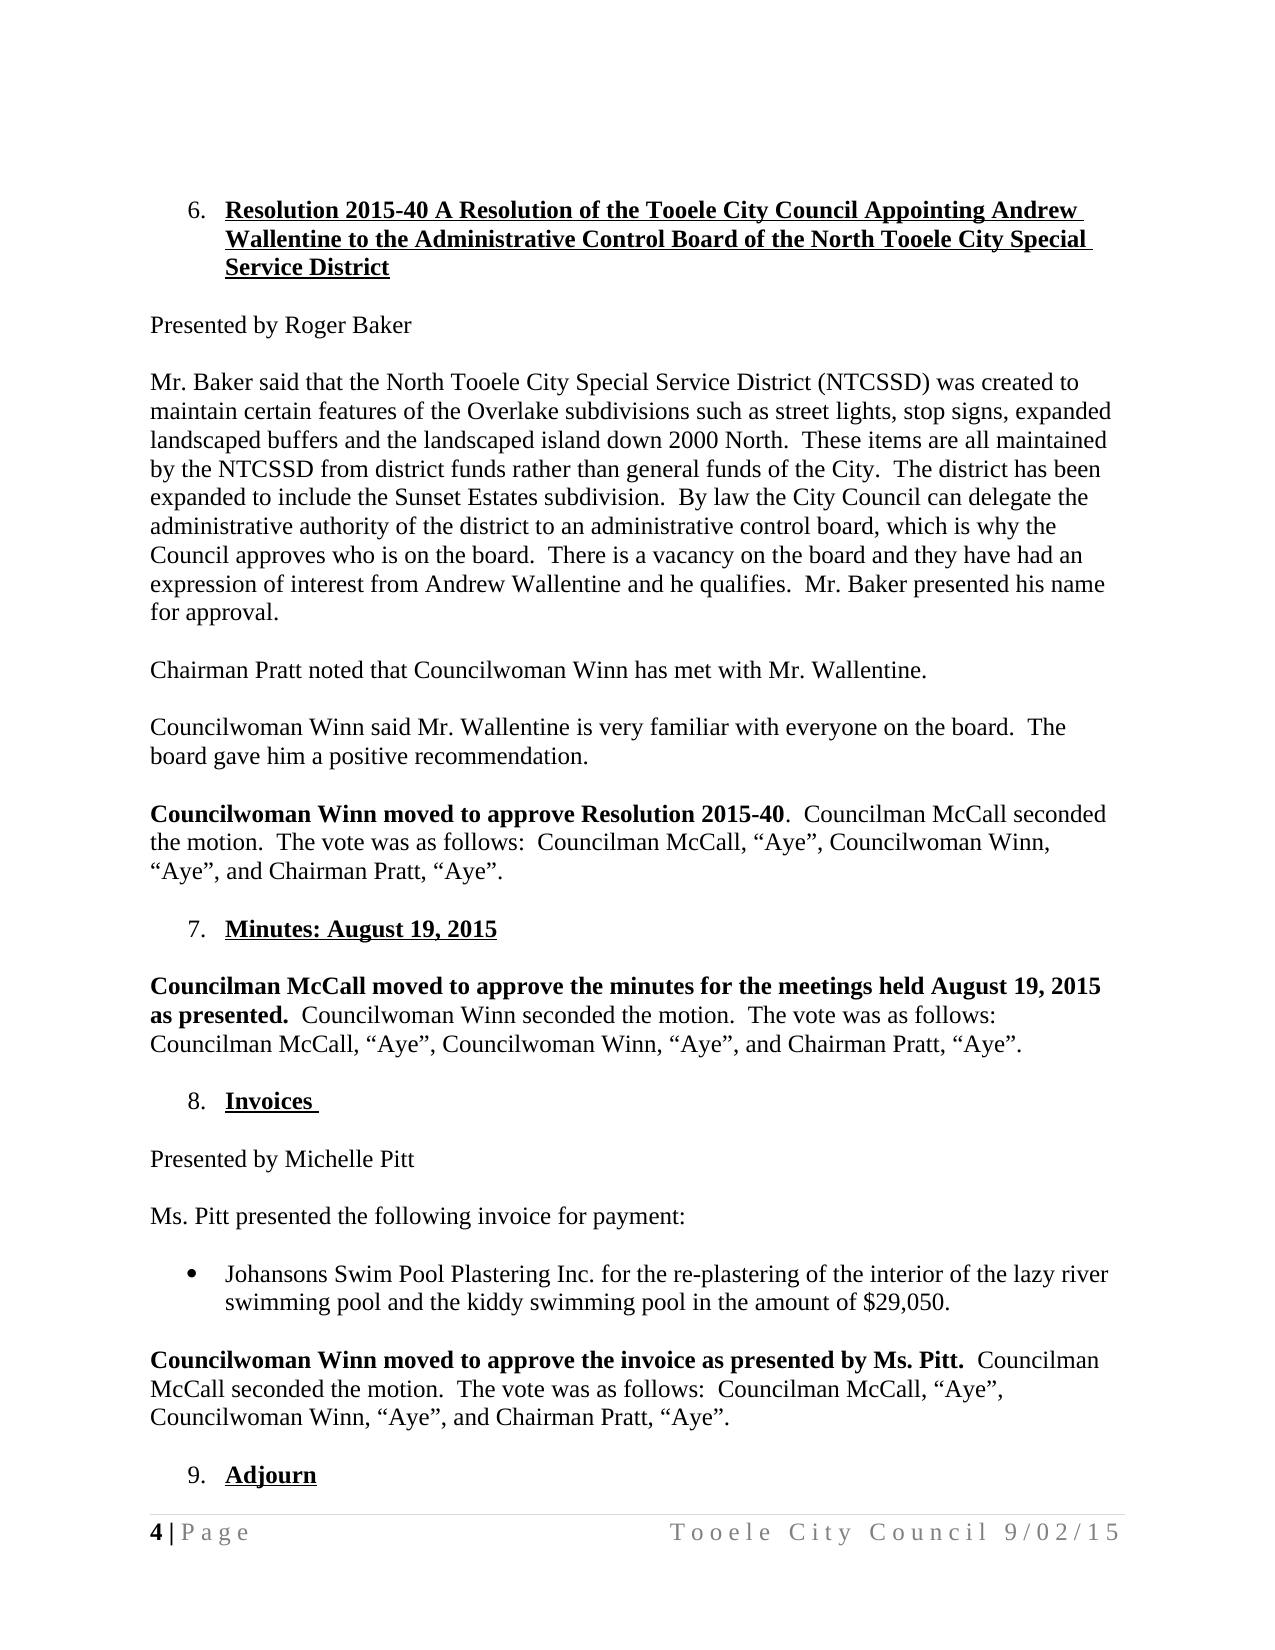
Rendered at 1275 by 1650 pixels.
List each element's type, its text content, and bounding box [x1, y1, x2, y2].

text Councilwoman Winn said Mr. Wallentine is very familiar with everyone on the board. The board gave him a positive recommendation. [150, 712, 1125, 770]
text Councilman McCall moved to approve the minutes for the meetings held August 19, 2015 as presented. Councilwoman Winn seconded the motion. The vote was as follows: Councilman McCall, “Aye”, Councilwoman Winn, “Aye”, and Chairman Pratt, “Aye”. [150, 971, 1125, 1057]
list Resolution 2015-40 A Resolution of the Tooele City Council Appointing Andrew Wallentine to the Administrative Control Board of the North Tooele City Special Service District [187, 195, 1125, 281]
list Invoices [187, 1086, 1125, 1115]
list Adjourn [187, 1460, 1125, 1489]
list Johansons Swim Pool Plastering Inc. for the re-plastering of the interior of the lazy river swimming pool and the kiddy swimming pool in the amount of $29,050. [187, 1259, 1125, 1316]
text Mr. Baker said that the North Tooele City Special Service District (NTCSSD) was created to maintain certain features of the Overlake subdivisions such as street lights, stop signs, expanded landscaped buffers and the landscaped island down 2000 North. These items are all maintained by the NTCSSD from district funds rather than general funds of the City. The district has been expanded to include the Sunset Estates subdivision. By law the City Council can delegate the administrative authority of the district to an administrative control board, which is why the Council approves who is on the board. There is a vacancy on the board and they have had an expression of interest from Andrew Wallentine and he qualifies. Mr. Baker presented his name for approval. [150, 367, 1125, 626]
list Minutes: August 19, 2015 [187, 914, 1125, 942]
text Ms. Pitt presented the following invoice for payment: [150, 1201, 1125, 1230]
text Councilwoman Winn moved to approve the invoice as presented by Ms. Pitt. Councilman McCall seconded the motion. The vote was as follows: Councilman McCall, “Aye”, Councilwoman Winn, “Aye”, and Chairman Pratt, “Aye”. [150, 1345, 1125, 1431]
text Presented by Roger Baker [150, 310, 1125, 339]
text Councilwoman Winn moved to approve Resolution 2015-40. Councilman McCall seconded the motion. The vote was as follows: Councilman McCall, “Aye”, Councilwoman Winn, “Aye”, and Chairman Pratt, “Aye”. [150, 799, 1125, 885]
text Presented by Michelle Pitt [150, 1144, 1125, 1172]
text Chairman Pratt noted that Councilwoman Winn has met with Mr. Wallentine. [150, 655, 1125, 684]
